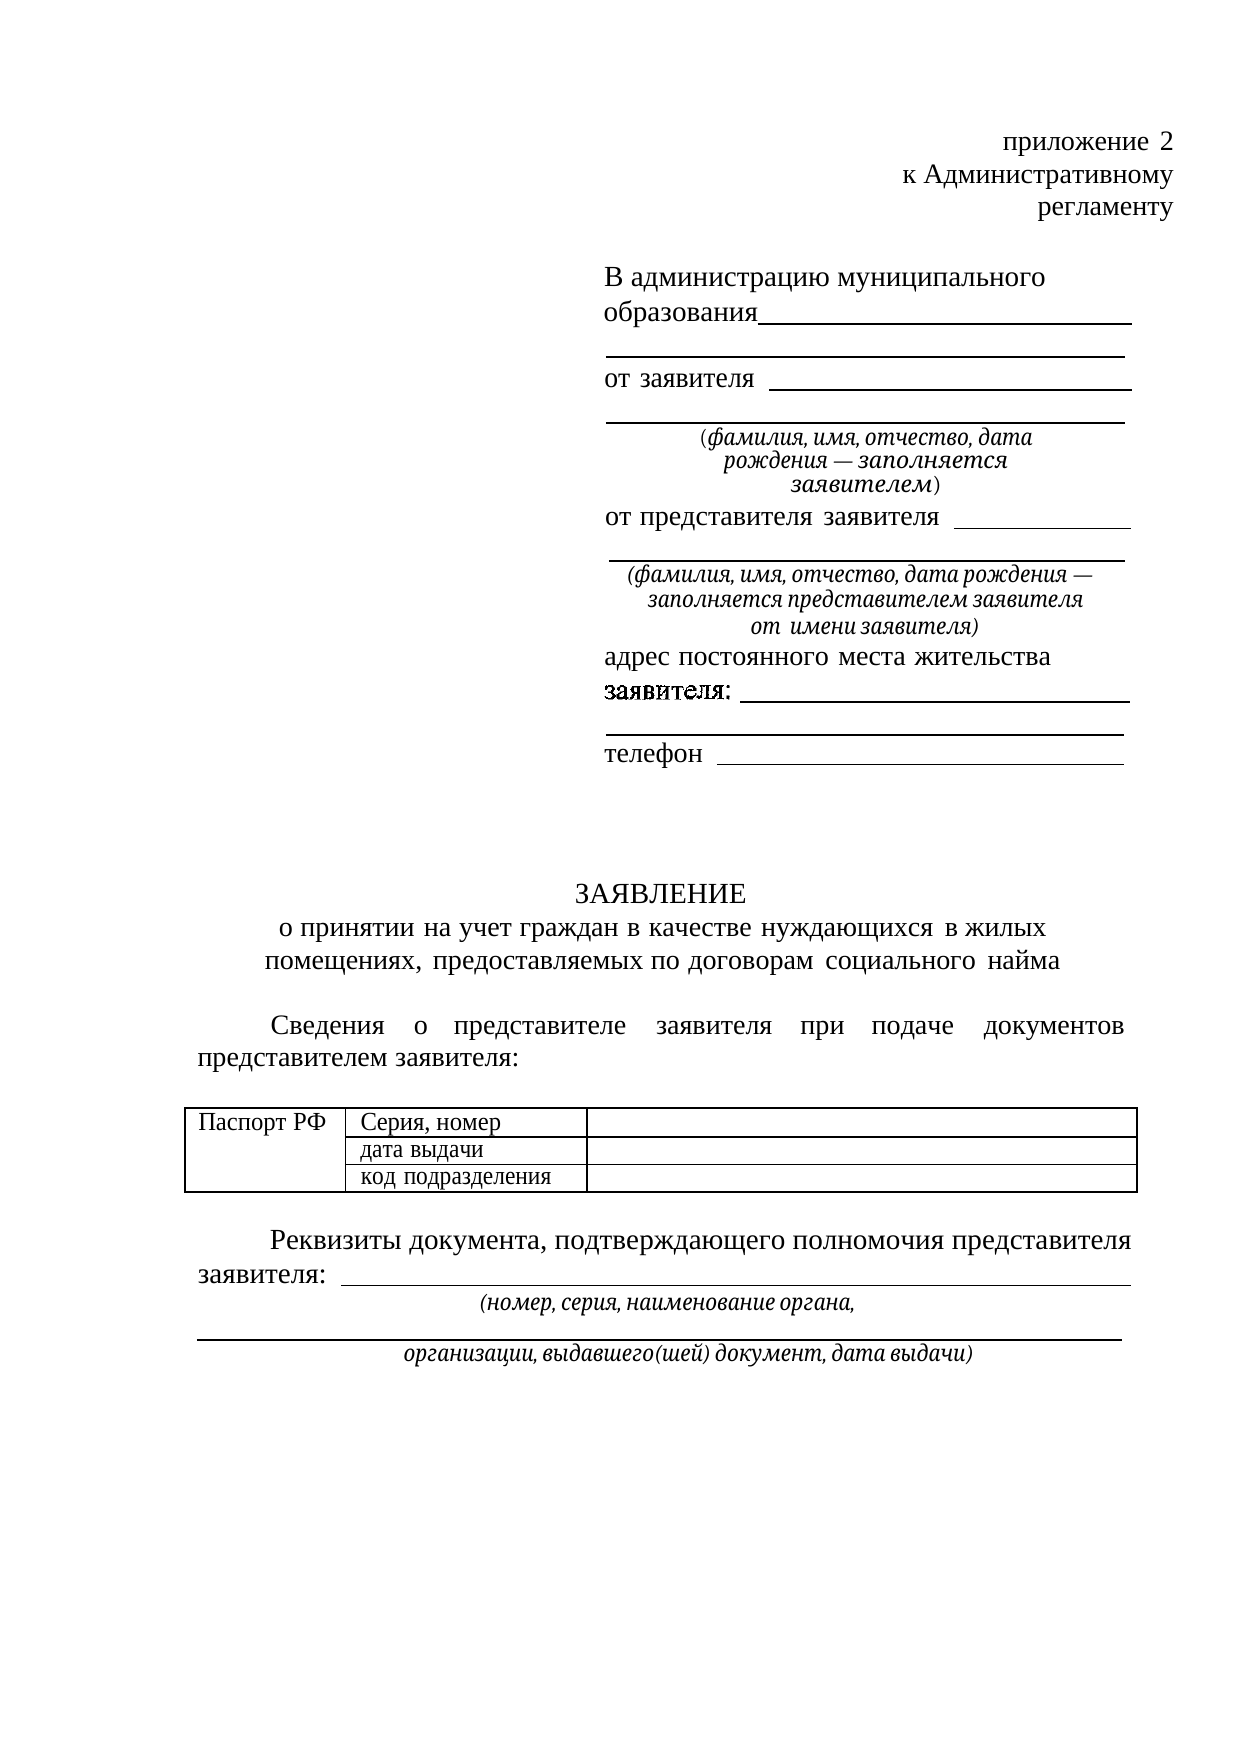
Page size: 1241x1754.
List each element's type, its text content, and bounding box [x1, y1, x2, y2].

table_cell [588, 1165, 1136, 1191]
text o принятии на учет граждан в качестве нуждающихся в жилых помещениях, предоставляемых по договорам социального найма [262, 910, 1062, 975]
table_cell дата выдачи [346, 1138, 586, 1163]
text ЗАЯВЛЕНИЕ [299, 876, 1022, 909]
text приложение 2 [769, 124, 1173, 156]
text В администрацию муниципального [604, 259, 1173, 293]
table_cell код подразделения [346, 1165, 586, 1191]
text адрес постоянного места жительства [604, 639, 1173, 671]
text от представителя заявителя [605, 499, 1173, 532]
picture [604, 685, 730, 700]
text (фамилия, имя, отчество, дата рождения — заполняется заявителем) [665, 426, 1067, 498]
table_header Паспорт РФ [186, 1109, 345, 1191]
subtitle образования от заявителя [603, 294, 1134, 393]
table_header Серия, номер [346, 1109, 586, 1136]
text Реквизиты документа, подтверждающего полномочия представителя заявителя: [198, 1222, 1132, 1289]
text организации, выдавшего(шей) документ, дата выдачи) [299, 1335, 1078, 1367]
text к Административному регламенту [769, 157, 1173, 221]
text Сведения о представителе заявителя при подаче документов представителем заявителя: [197, 1008, 1127, 1073]
table_header [588, 1109, 1136, 1136]
text от имени заявителя) [671, 613, 1059, 639]
text (номер, серия, наименование органа, [479, 1289, 1173, 1316]
text (фамилия, имя, отчество, дата рождения — заполняется представителем заявителя [626, 556, 1105, 613]
table_cell [588, 1138, 1136, 1163]
text телефон [604, 726, 1173, 768]
